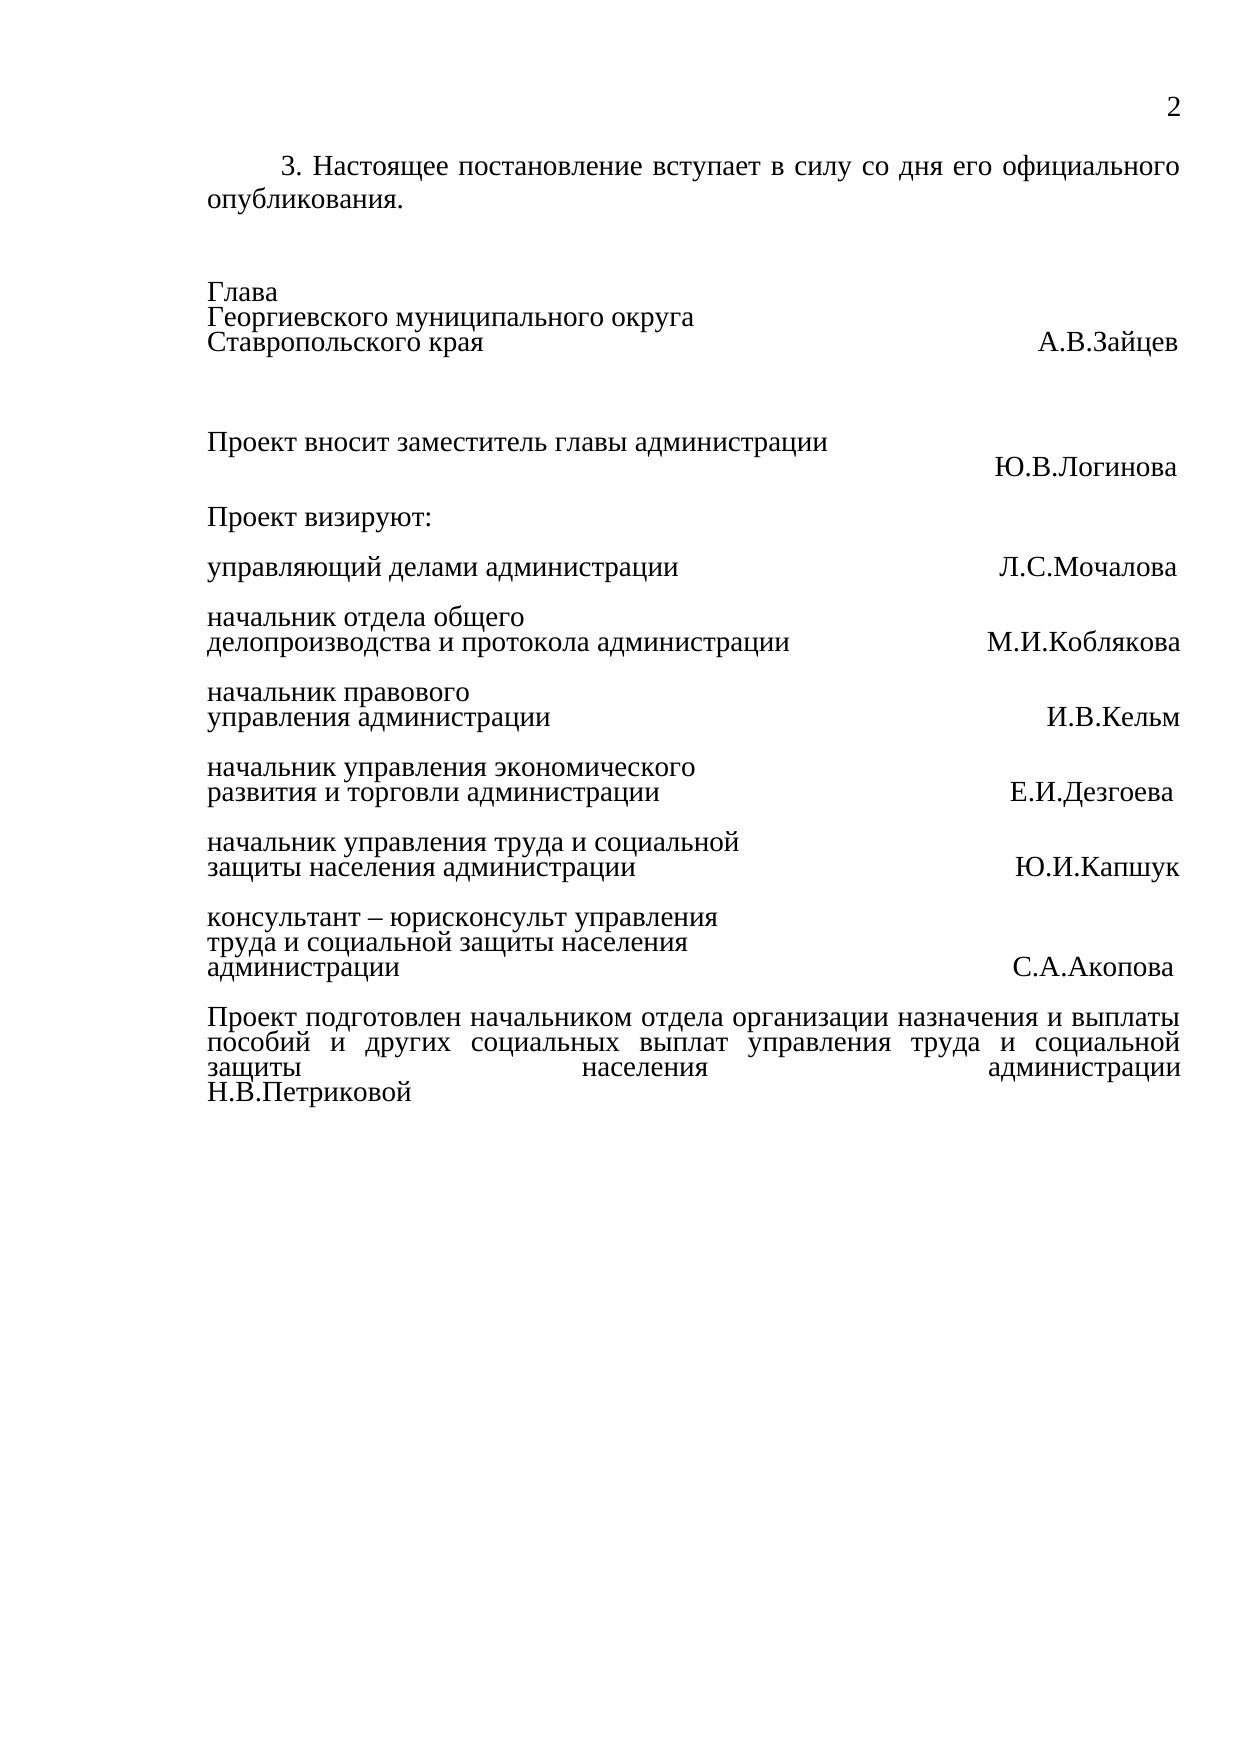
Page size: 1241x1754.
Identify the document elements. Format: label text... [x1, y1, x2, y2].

text Ю.В.Логинова [207, 457, 1181, 482]
text консультант – юрисконсульт управления [207, 907, 1181, 932]
text делопроизводства и протокола администрации М.И.Коблякова [207, 632, 1181, 657]
text управляющий делами администрации Л.С.Мочалова [207, 557, 1181, 582]
text начальник правового [207, 682, 1181, 707]
text развития и торговли администрации Е.И.Дезгоева [207, 782, 1070, 807]
text Проект вносит заместитель главы администрации [207, 432, 1181, 457]
text 3. Настоящее постановление вступает в силу со дня его официального опубликования. [207, 148, 1181, 215]
text начальник отдела общего [207, 607, 1181, 632]
text защиты населения администрации Ю.И.Капшук [207, 857, 1181, 882]
text управления администрации И.В.Кельм [207, 707, 1181, 732]
text администрации С.А.Акопова [207, 957, 1181, 982]
text Проект подготовлен начальником отдела организации назначения и выплаты пособий и других социальных выплат управления труда и социальной защиты населения администрации Н.В.Петриковой [207, 1007, 1181, 1107]
text Проект визируют: [207, 507, 1181, 532]
text Глава [207, 282, 1181, 307]
text Ставропольского края А.В.Зайцев [207, 332, 1181, 357]
text начальник управления экономического [207, 757, 1181, 782]
text начальник управления труда и социальной [207, 832, 1181, 857]
text Георгиевского муниципального округа [207, 307, 1181, 332]
text труда и социальной защиты населения [207, 932, 1181, 957]
